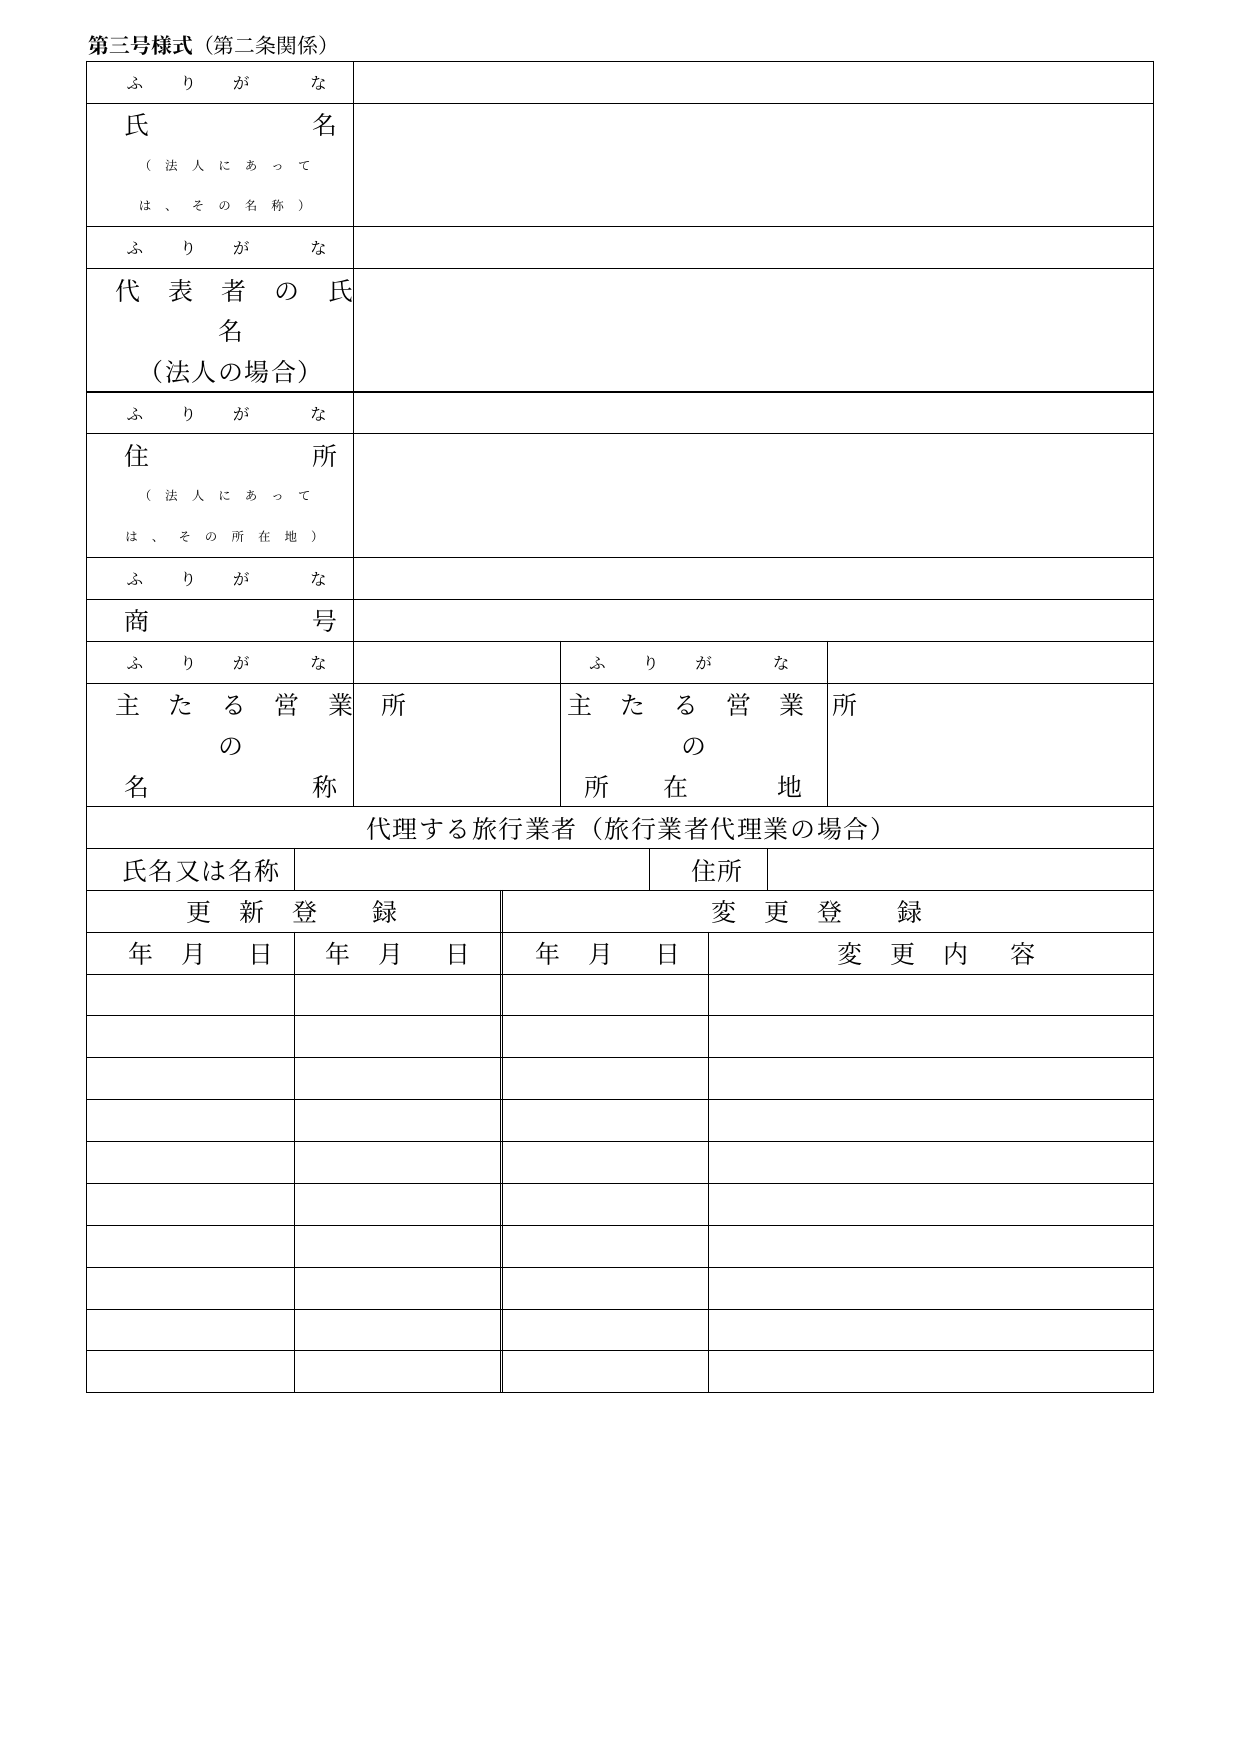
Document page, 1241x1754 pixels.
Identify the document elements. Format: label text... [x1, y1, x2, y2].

table_cell [503, 1184, 708, 1225]
table_cell [503, 1016, 708, 1057]
table_cell [87, 975, 294, 1015]
table_cell [768, 849, 1153, 890]
table_cell [709, 1184, 1153, 1225]
table_cell [828, 642, 1153, 682]
table_cell 商号 [87, 600, 353, 641]
table_cell [503, 1351, 708, 1392]
table_cell [354, 269, 1153, 391]
table_cell [87, 1351, 294, 1392]
table_cell [503, 975, 708, 1015]
table_cell 氏名 （法人にあっては、その名称） [87, 104, 353, 226]
table_cell [354, 104, 1153, 226]
table_cell ふりがな [87, 558, 353, 599]
table_cell [87, 1184, 294, 1225]
table_cell [295, 1184, 500, 1225]
table_cell [87, 1226, 294, 1267]
table_cell [354, 62, 1153, 102]
table_cell 年月日 [87, 933, 294, 973]
table_cell 氏名又は名称 [87, 849, 294, 890]
table_cell [354, 684, 560, 806]
table_cell 更新登録 [87, 891, 500, 932]
table_cell [709, 1016, 1153, 1057]
table_cell 主たる営業所の 所在地 [561, 684, 827, 806]
table_cell 主たる営業所の 名称 [87, 684, 353, 806]
table_cell [295, 1058, 500, 1099]
table_cell [709, 1100, 1153, 1141]
table_cell [503, 1268, 708, 1308]
table_cell 変更内容 [709, 933, 1153, 973]
table_cell [87, 1100, 294, 1141]
table_cell [295, 975, 500, 1015]
table_cell [709, 1226, 1153, 1267]
table_cell [87, 1310, 294, 1350]
table_cell [295, 1016, 500, 1057]
table_cell [295, 1142, 500, 1183]
table_cell [295, 1268, 500, 1308]
table_cell ふりがな [87, 62, 353, 102]
table_cell [709, 975, 1153, 1015]
table_cell [354, 600, 1153, 641]
table_cell [295, 1351, 500, 1392]
table_cell ふりがな [87, 642, 353, 682]
table_cell ふりがな [87, 227, 353, 268]
table_cell [503, 1310, 708, 1350]
table_cell [709, 1268, 1153, 1308]
table_cell [709, 1058, 1153, 1099]
table_cell 代理する旅行業者（旅行業者代理業の場合） [87, 807, 1153, 848]
table_cell [87, 1268, 294, 1308]
table_cell [354, 558, 1153, 599]
table_cell [503, 1058, 708, 1099]
table_cell [354, 434, 1153, 557]
table_cell 住所 [650, 849, 767, 890]
table_cell [709, 1310, 1153, 1350]
table_cell [503, 1226, 708, 1267]
table_cell [709, 1142, 1153, 1183]
table_cell 変更登録 [503, 891, 1153, 932]
table_cell [354, 227, 1153, 268]
table_cell 年月日 [295, 933, 500, 973]
table_cell 年月日 [503, 933, 708, 973]
table_cell [295, 1226, 500, 1267]
table_cell ふりがな [561, 642, 827, 682]
table_cell [354, 642, 560, 682]
table_cell [503, 1100, 708, 1141]
table_cell [87, 1142, 294, 1183]
table_cell ふりがな [87, 393, 353, 433]
table_cell 住所 （法人にあっては、その所在地） [87, 434, 353, 557]
table_cell [87, 1016, 294, 1057]
table_cell [87, 1058, 294, 1099]
table_cell [828, 684, 1153, 806]
table_cell [503, 1142, 708, 1183]
table_cell [295, 1310, 500, 1350]
table_cell 代表者の氏名 （法人の場合） [87, 269, 353, 391]
table_cell [709, 1351, 1153, 1392]
table_cell [295, 1100, 500, 1141]
table_cell [295, 849, 649, 890]
table_cell [354, 393, 1153, 433]
